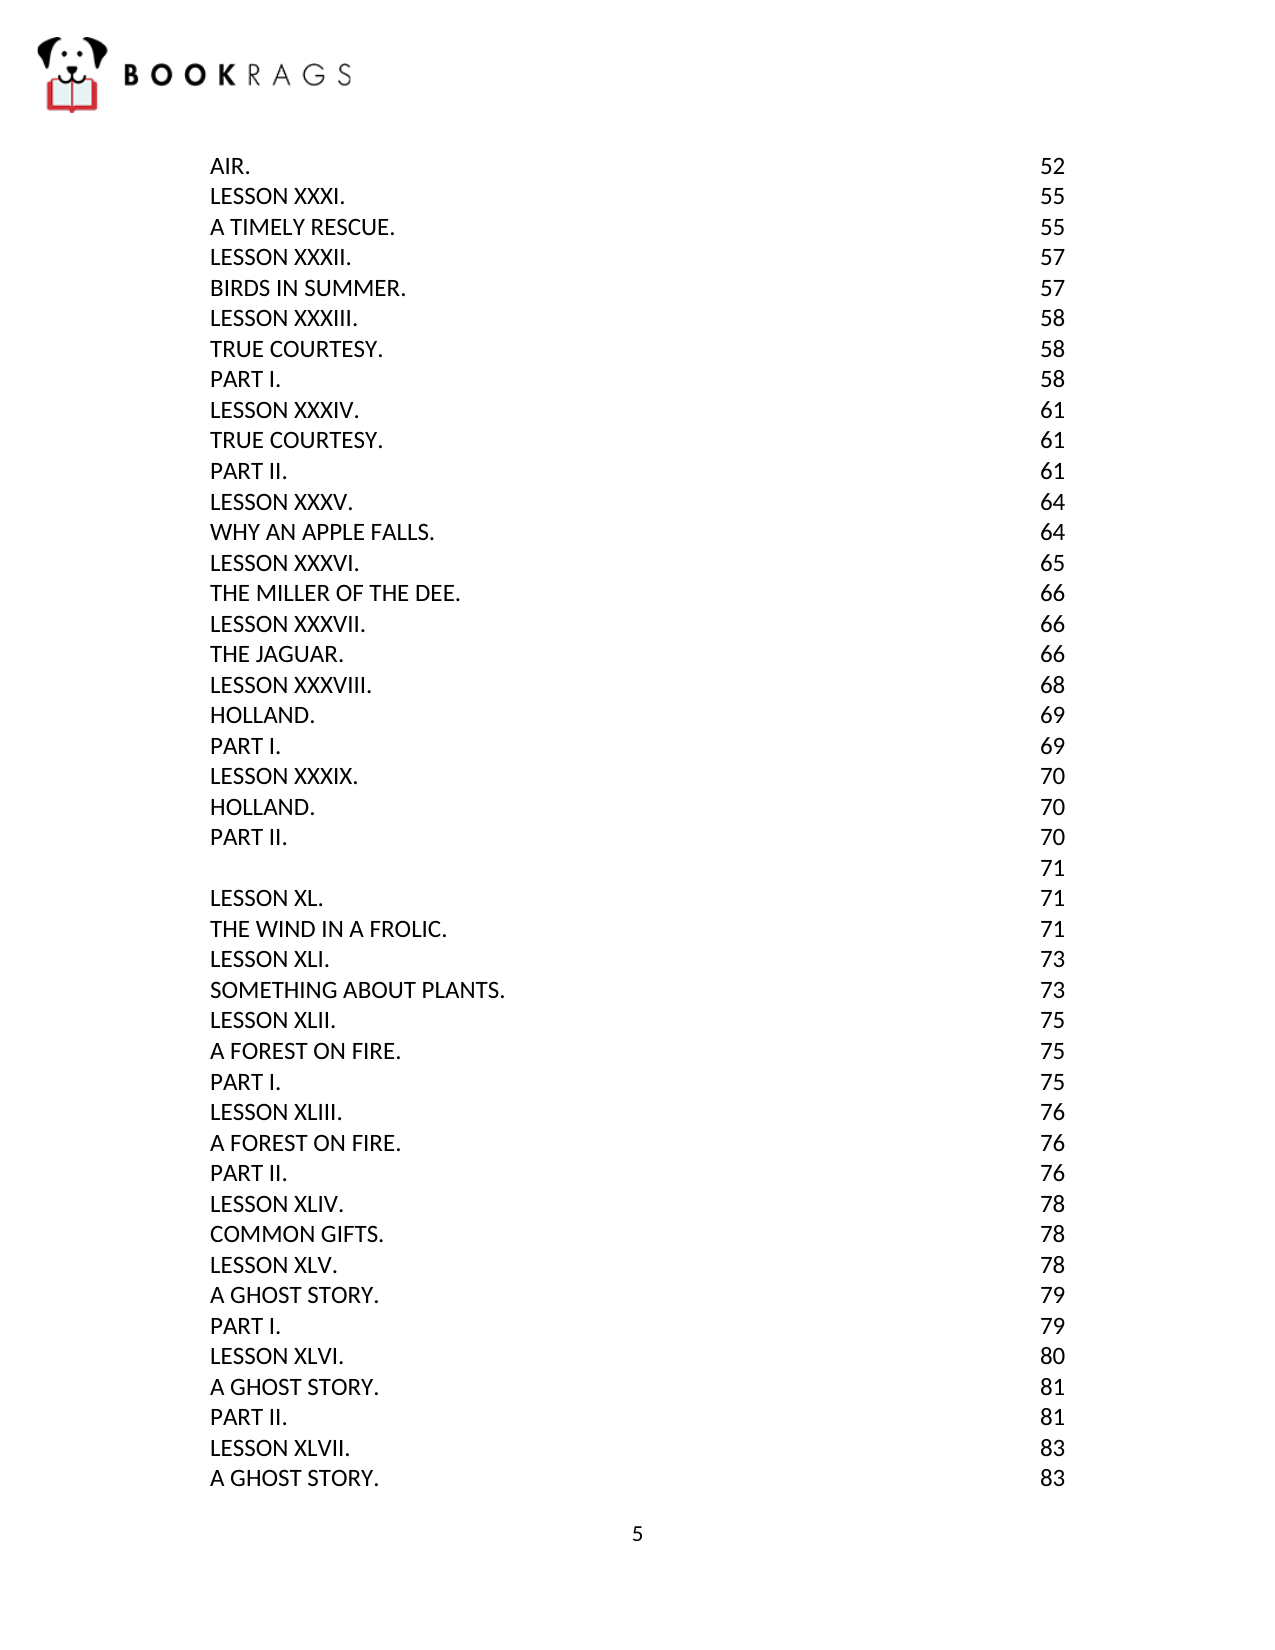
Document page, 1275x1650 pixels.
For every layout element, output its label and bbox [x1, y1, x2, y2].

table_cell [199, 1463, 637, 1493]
picture [37, 37, 351, 113]
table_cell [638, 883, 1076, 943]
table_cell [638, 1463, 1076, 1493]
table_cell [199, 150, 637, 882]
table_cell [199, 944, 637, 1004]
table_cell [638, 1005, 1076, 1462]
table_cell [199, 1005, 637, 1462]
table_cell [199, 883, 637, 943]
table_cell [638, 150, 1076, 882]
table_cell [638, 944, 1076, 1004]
